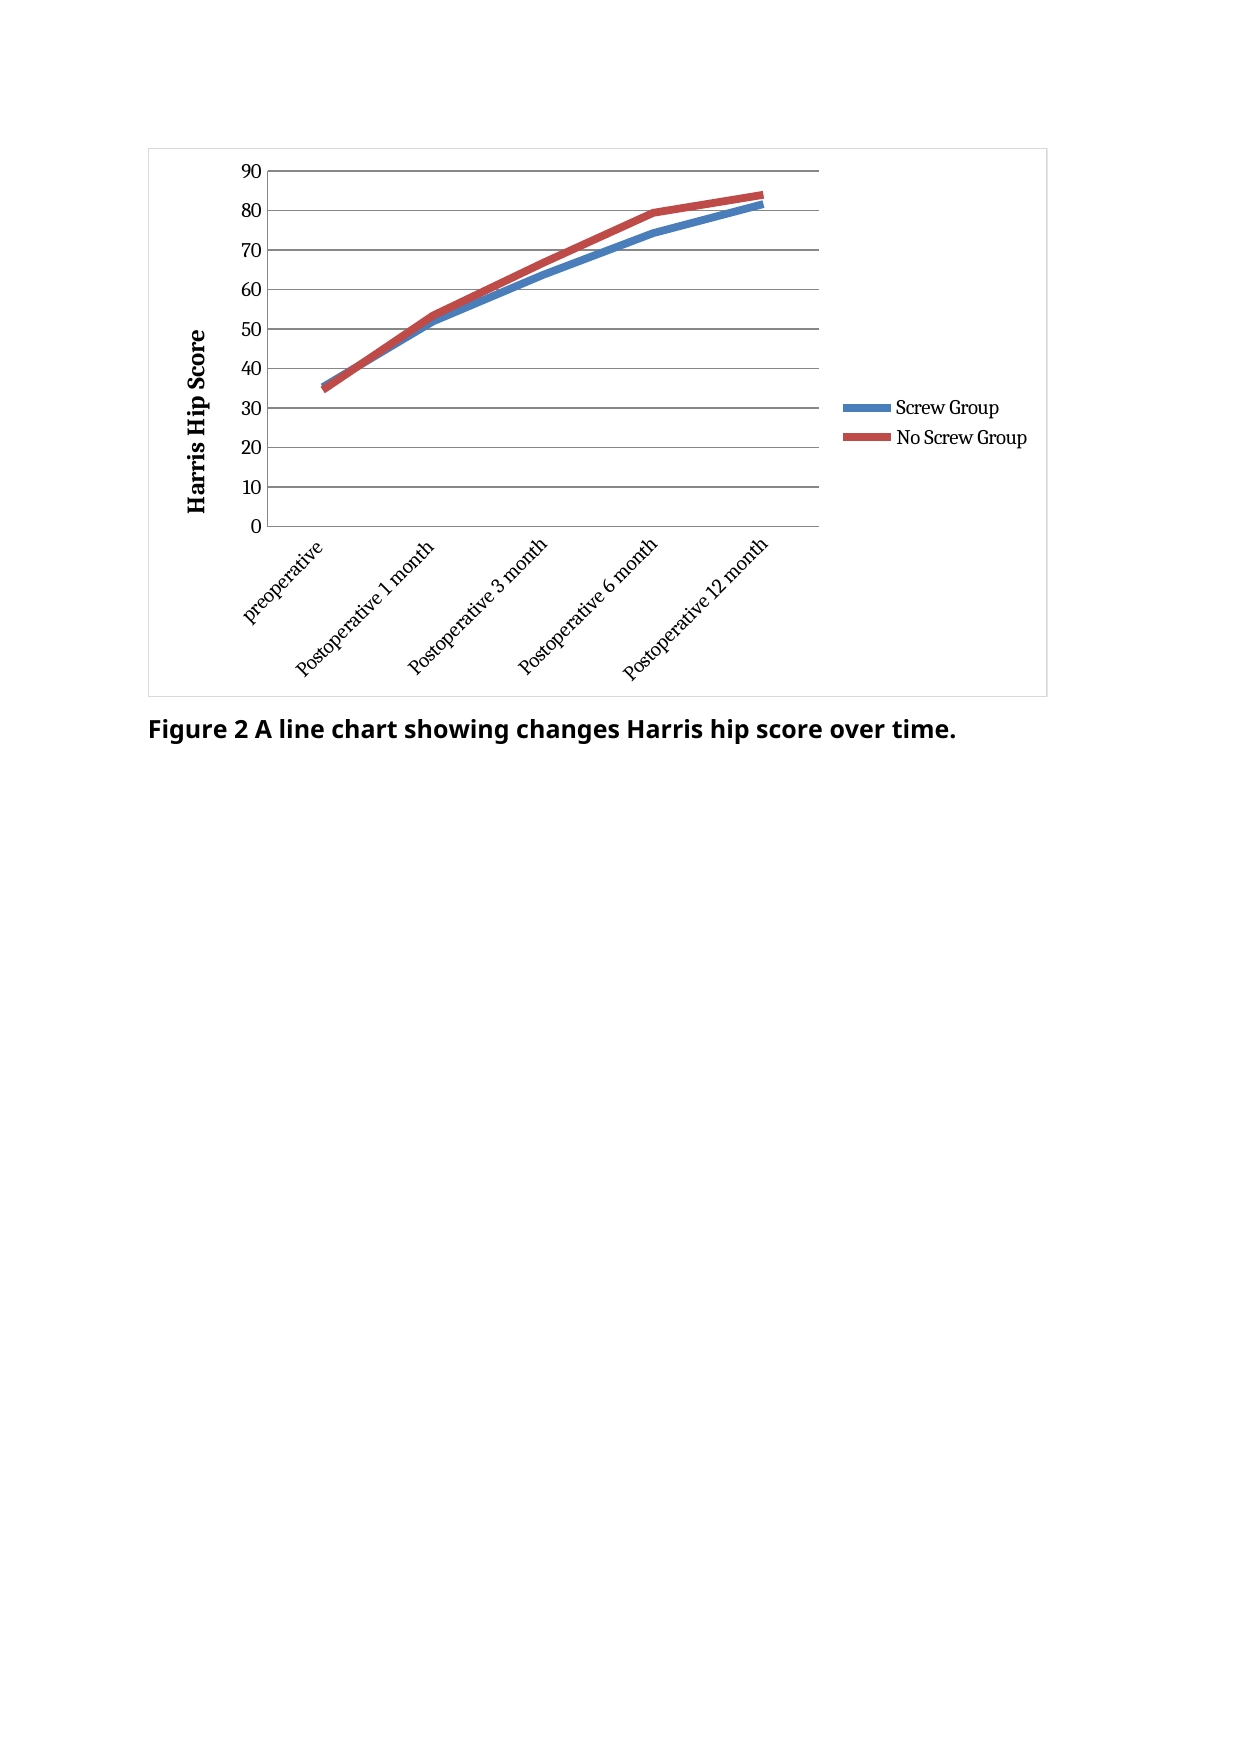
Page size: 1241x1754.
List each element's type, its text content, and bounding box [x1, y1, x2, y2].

text Figure 2 A line chart showing changes Harris hip score over time. [148, 712, 1092, 746]
